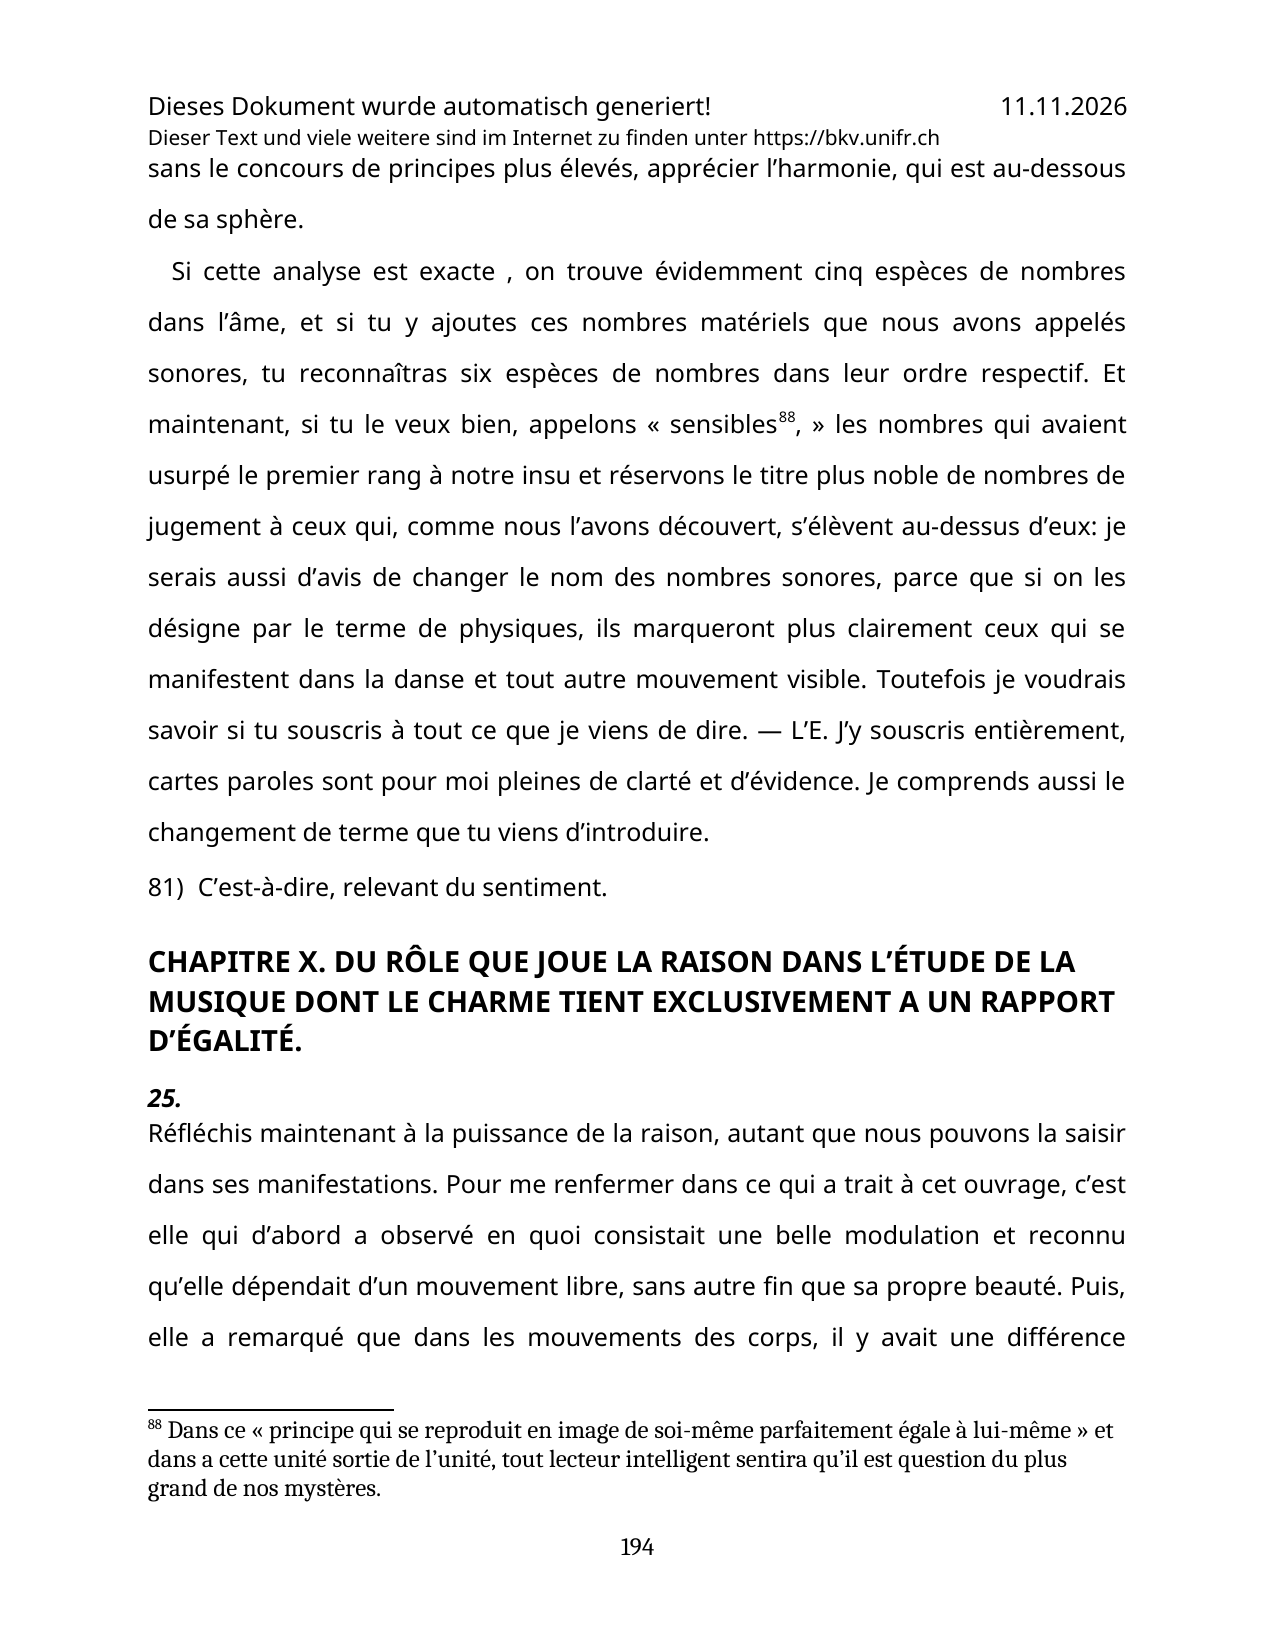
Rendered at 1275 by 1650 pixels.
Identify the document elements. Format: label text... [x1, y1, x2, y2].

list C’est-à-dire, relevant du sentiment. [148, 869, 1127, 903]
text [148, 151, 1127, 236]
subtitle 25. [148, 1081, 1127, 1115]
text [148, 1115, 1127, 1353]
text Si cette analyse est exacte , on trouve évidemment cinq espèces de nombres dans l’âme, et si tu y ajoutes ces nombres matériels que nous avons appelés sonores, tu reconnaîtras six espèces de nombres dans leur ordre respectif. Et maintenant, si tu le veux bien, appelons « sensibles, » les nombres qui avaient usurpé le premier rang à notre insu et réservons le titre plus noble de nombres de jugement à ceux qui, comme nous l’avons découvert, s’élèvent au-dessus d’eux: je serais aussi d’avis de changer le nom des nombres sonores, parce que si on les désigne par le terme de physiques, ils marqueront plus clairement ceux qui se manifestent dans la danse et tout autre mouvement visible. Toutefois je voudrais savoir si tu souscris à tout ce que je viens de dire. — L’E. J’y souscris entièrement, cartes paroles sont pour moi pleines de clarté et d’évidence. Je comprends aussi le changement de terme que tu viens d’introduire. [148, 253, 1127, 849]
subtitle CHAPITRE X. DU RÔLE QUE JOUE LA RAISON DANS L’ÉTUDE DE LA MUSIQUE DONT LE CHARME TIENT EXCLUSIVEMENT A UN RAPPORT D’ÉGALITÉ. [148, 941, 1127, 1060]
